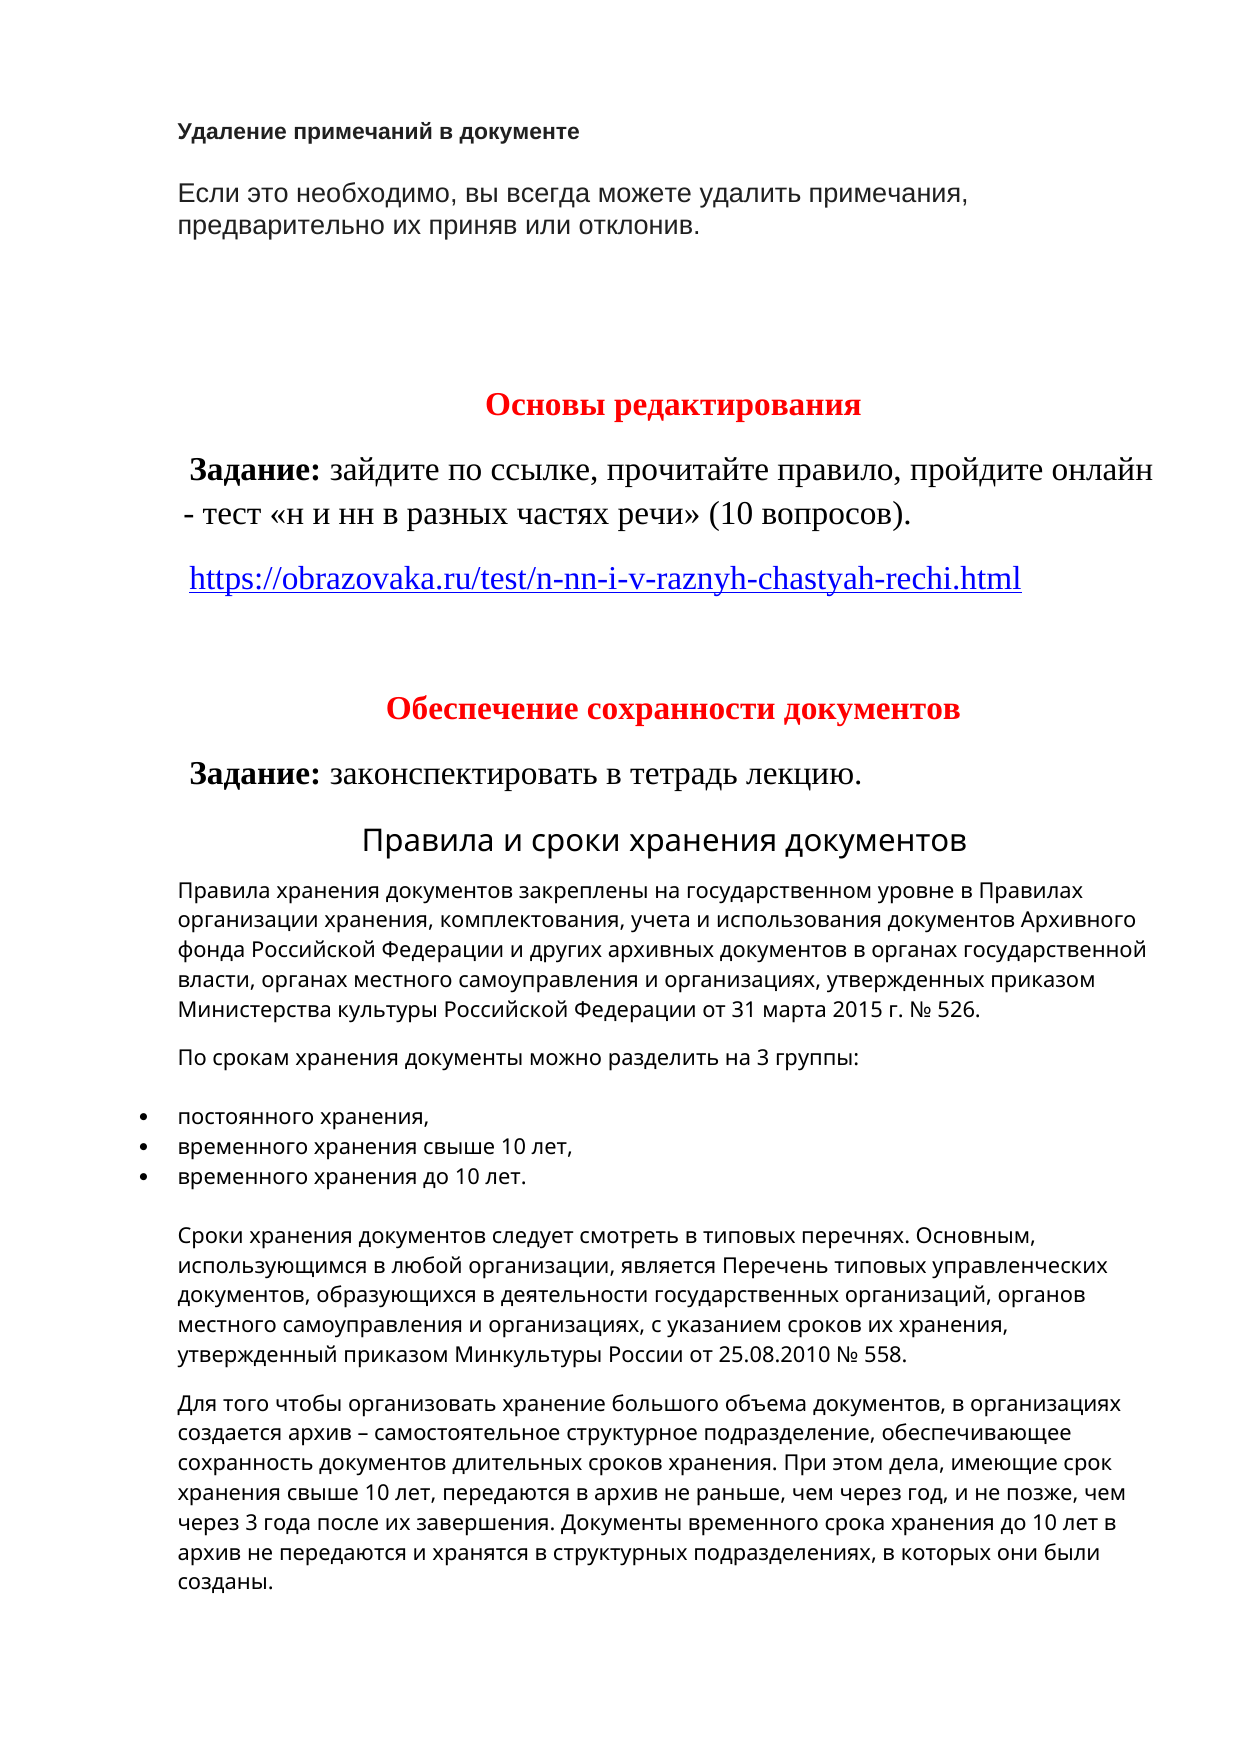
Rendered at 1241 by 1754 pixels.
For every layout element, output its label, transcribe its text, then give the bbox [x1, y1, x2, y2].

text Правила хранения документов закреплены на государственном уровне в Правилах организации хранения, комплектования, учета и использования документов Архивного фонда Российской Федерации и других архивных документов в органах государственной власти, органах местного самоуправления и организациях, утвержденных приказом Министерства культуры Российской Федерации от 31 марта 2015 г. № 526. [177, 875, 1152, 1024]
subtitle Правила и сроки хранения документов [177, 818, 1152, 861]
text Если это необходимо, вы всегда можете удалить примечания, предварительно их приняв или отклонив. [177, 177, 1152, 240]
text https://obrazovaka.ru/test/n-nn-i-v-raznyh-chastyah-rechi.html [183, 558, 1158, 597]
text Основы редактирования [183, 384, 1158, 423]
text По срокам хранения документы можно разделить на 3 группы: [177, 1042, 1152, 1072]
list временного хранения свыше 10 лет, [140, 1131, 1152, 1161]
text Сроки хранения документов следует смотреть в типовых перечнях. Основным, использующимся в любой организации, является Перечень типовых управленческих документов, образующихся в деятельности государственных организаций, органов местного самоуправления и организациях, с указанием сроков их хранения, утвержденный приказом Минкультуры России от 25.08.2010 № 558. [177, 1220, 1152, 1369]
list временного хранения до 10 лет. [140, 1161, 1152, 1191]
text Обеспечение сохранности документов [183, 688, 1158, 726]
text Для того чтобы организовать хранение большого объема документов, в организациях создается архив – самостоятельное структурное подразделение, обеспечивающее сохранность документов длительных сроков хранения. При этом дела, имеющие срок хранения свыше 10 лет, передаются в архив не раньше, чем через год, и не позже, чем через 3 года после их завершения. Документы временного срока хранения до 10 лет в архив не передаются и хранятся в структурных подразделениях, в которых они были созданы. [177, 1388, 1152, 1596]
list постоянного хранения, [140, 1101, 1152, 1131]
text Задание: зайдите по ссылке, прочитайте правило, пройдите онлайн - тест «н и нн в разных частях речи» (10 вопросов). [183, 449, 1158, 532]
text Задание: законспектировать в тетрадь лекцию. [183, 753, 1158, 791]
subtitle Удаление примечаний в документе [177, 118, 1152, 144]
